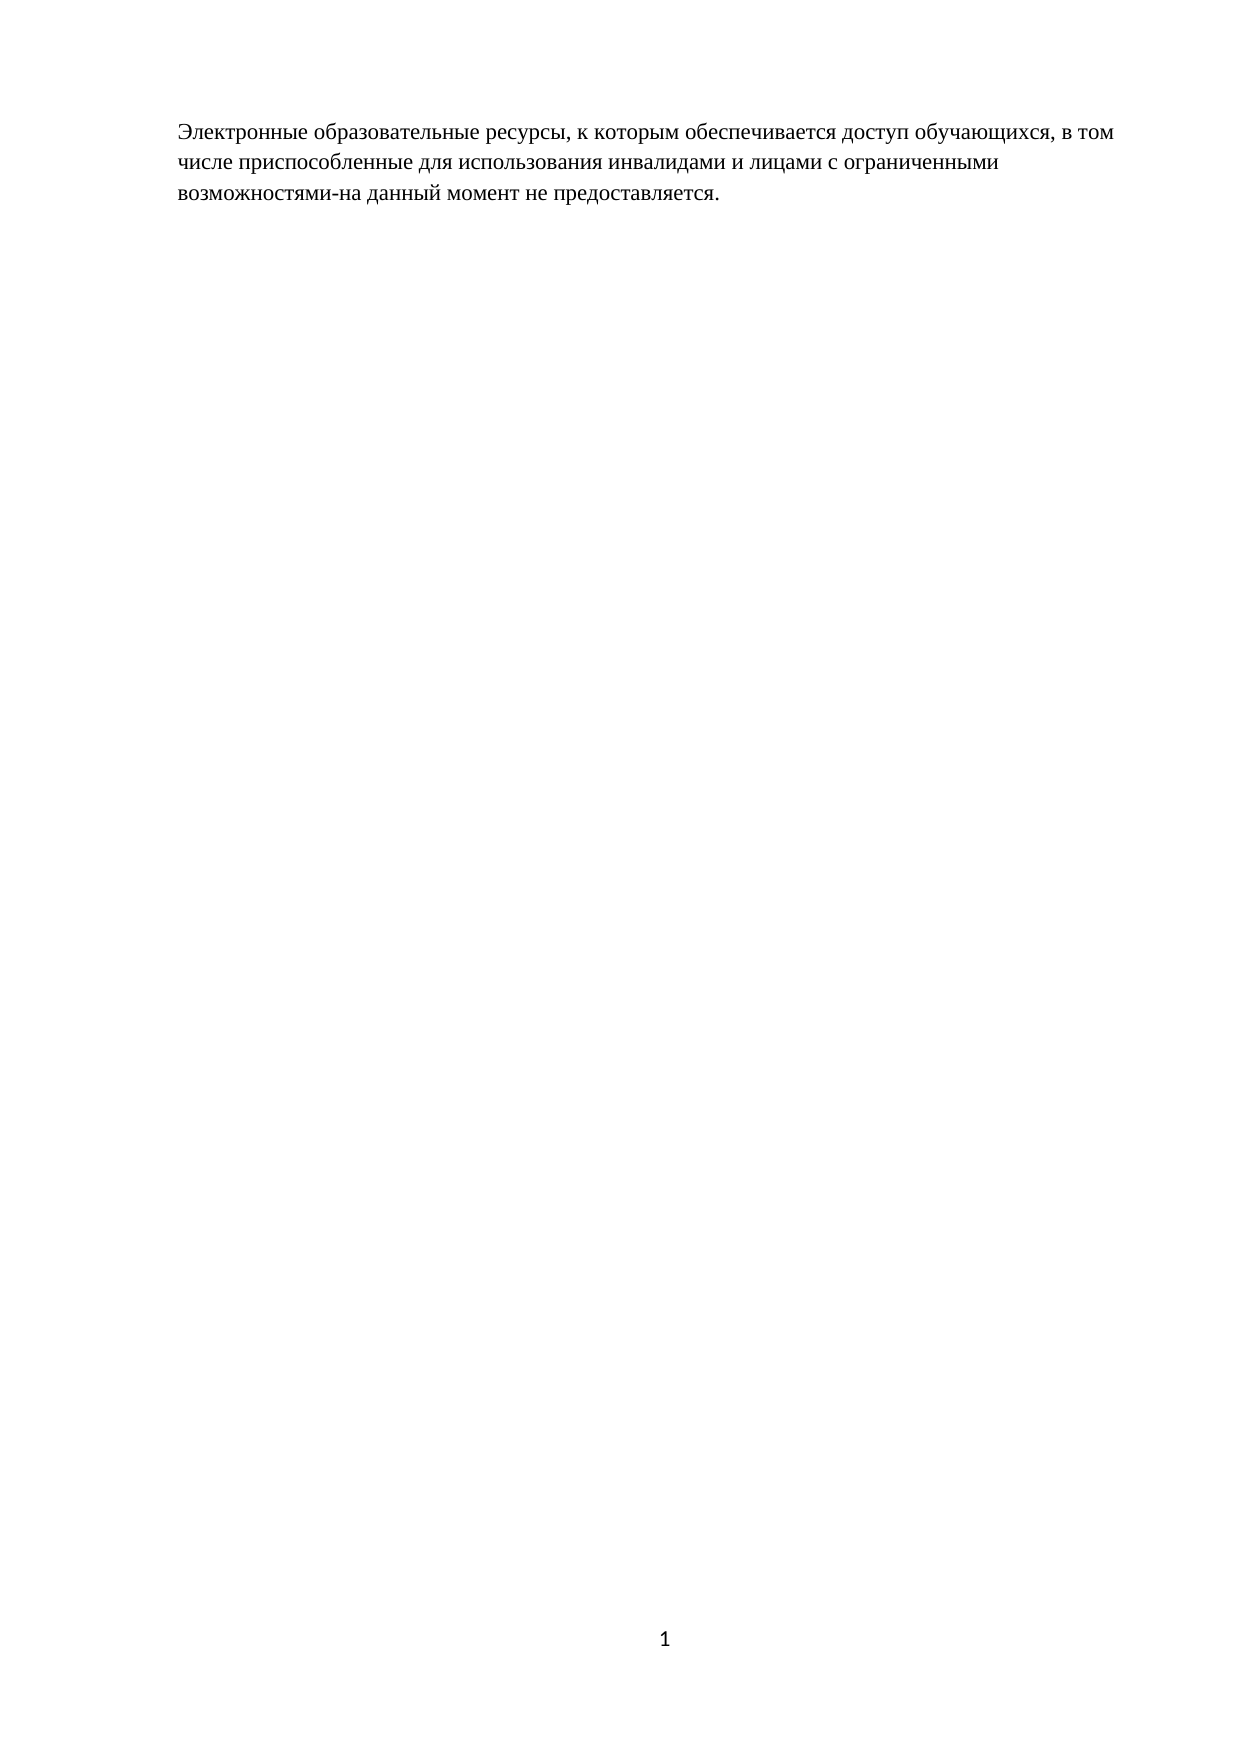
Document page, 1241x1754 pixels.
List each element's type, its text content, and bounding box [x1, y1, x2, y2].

text Электронные образовательные ресурсы, к которым обеспечивается доступ обучающихся, в том числе приспособленные для использования инвалидами и лицами с ограниченными возможностями-на данный момент не предоставляется. [177, 118, 1152, 205]
